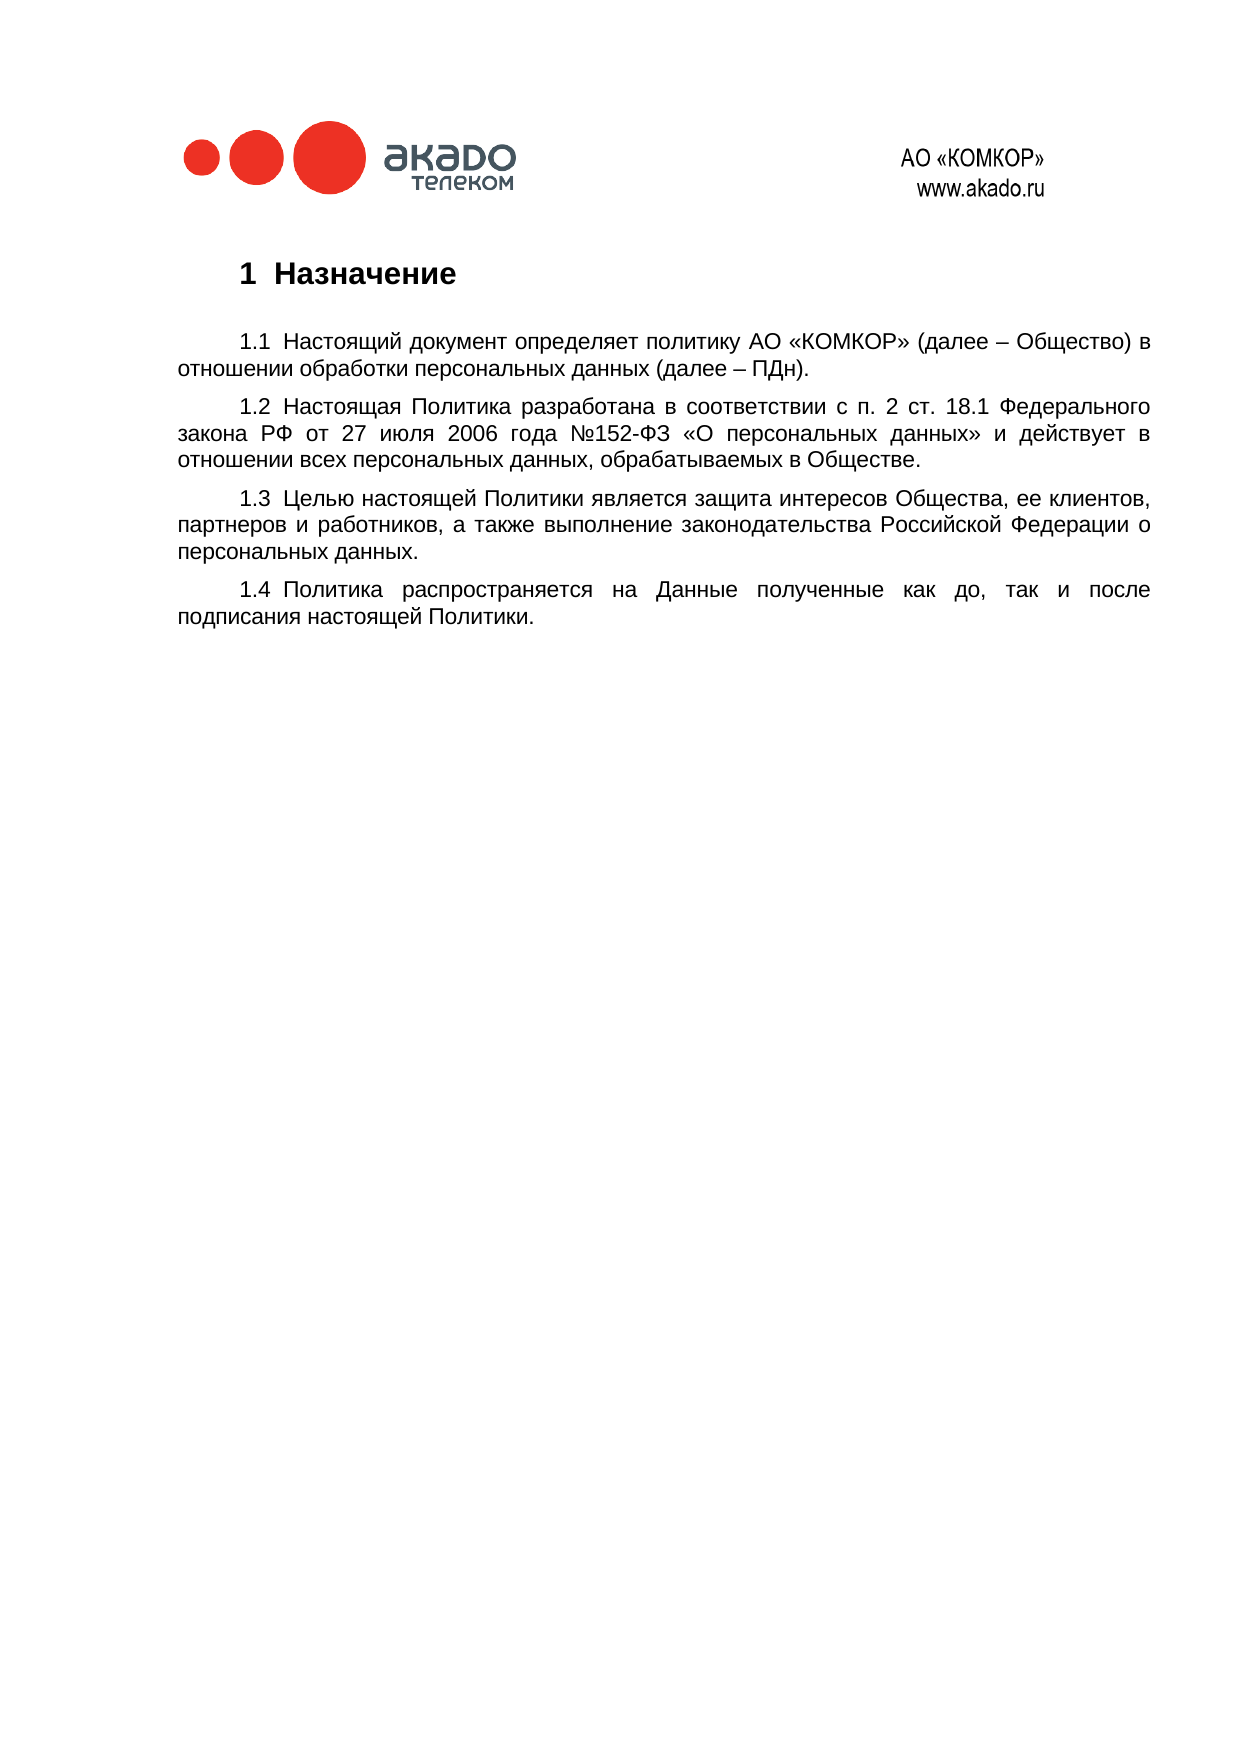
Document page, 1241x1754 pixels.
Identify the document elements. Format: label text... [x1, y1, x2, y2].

text Настоящий документ определяет политику АО «КОМКОР» (далее – Общество) в отношении обработки персональных данных (далее – ПДн). [177, 328, 1152, 381]
text Целью настоящей Политики является защита интересов Общества, ее клиентов, партнеров и работников, а также выполнение законодательства Российской Федерации о персональных данных. [177, 485, 1152, 564]
picture [177, 87, 1058, 204]
text Политика распространяется на Данные полученные как до, так и после подписания настоящей Политики. [177, 576, 1152, 629]
text Назначение [177, 255, 1152, 291]
text Настоящая Политика разработана в соответствии с п. 2 ст. 18.1 Федерального закона РФ от 27 июля 2006 года №152-ФЗ «О персональных данных» и действует в отношении всех персональных данных, обрабатываемых в Обществе. [177, 393, 1152, 472]
